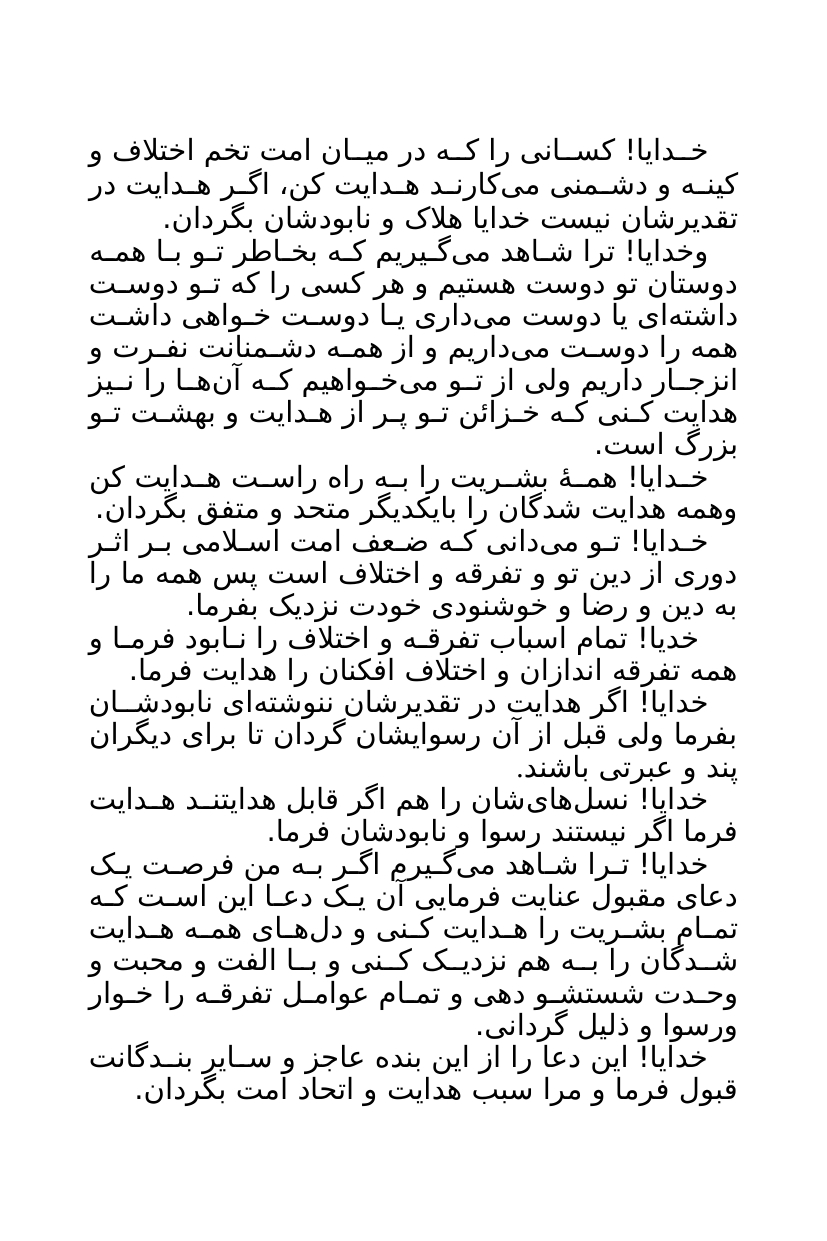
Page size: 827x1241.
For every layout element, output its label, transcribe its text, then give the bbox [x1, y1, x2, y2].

text وخدایا! ترا شاهد می‌گیریم که بخاطر تو با همه دوستان تو دوست هستیم و هر کسی را که تو دوست داشته‌ای یا دوست می‌داری یا دوست خواهی داشت همه را دوست می‌داریم و از همه دشمنانت نفرت و انزجار داریم ولی از تو می‌خواهیم که آن‌ها را نیز هدایت کنی که خزائن تو پر از هدایت و بهشت تو بزرگ است. [89, 235, 738, 461]
text ‌خدایا! کسانی را که در میان امت تخم اختلاف و کینه و دشمنی می‌کارند هدایت کن، ‌اگر هدایت در تقدیر‌شان نیست خدایا هلاک و نابود‌شان بگردان. [89, 133, 738, 235]
text خدایا! ‌اگر هدایت در تقدیرشان ننوشته‌ای نابودشان بفرما ولی قبل از آن رسوایشان گردان تا برای دیگران پند و عبرتی باشند. [89, 687, 738, 784]
text ‌خدایا! تو می‌دانی که ضعف امت اسلامی بر اثر دوری از دین تو و تفرقه و اختلاف است پس همه ما را به دین و رضا و خوشنودی خودت نزدیک بفرما. [89, 526, 738, 623]
text خدایا! این دعا را از این بنده عاجز و سایر بندگانت قبول فرما و مرا سبب هدایت و اتحاد امت بگردان. [89, 1042, 738, 1107]
text خدایا! نسل‌های‌شان را هم اگر قابل هدایتند هدایت فرما اگر نیستند رسوا و نابودشان فرما. [89, 784, 738, 848]
text خدایا! همۀ بشریت را به راه راست هدایت کن وهمه هدایت شدگان را بایکدیگر متحد و متفق بگردان. [89, 461, 738, 526]
text خدایا! ترا شاهد می‌گیرم اگر به من فرصت یک دعای مقبول عنایت فرمایی آن یک دعا این است که تمام بشریت را هدایت کنی و دل‌های همه هدایت شدگان را به هم نزدیک کنی و با الفت و محبت و وحدت شستشو دهی و تمام عوامل تفرقه را خوار ورسوا و ذلیل گردانی. [89, 848, 738, 1042]
text خدیا! تمام اسباب تفرقه و اختلاف را نابود فرما و همه تفرقه اندازان و اختلاف افکنان را هدایت فرما. [89, 623, 738, 687]
